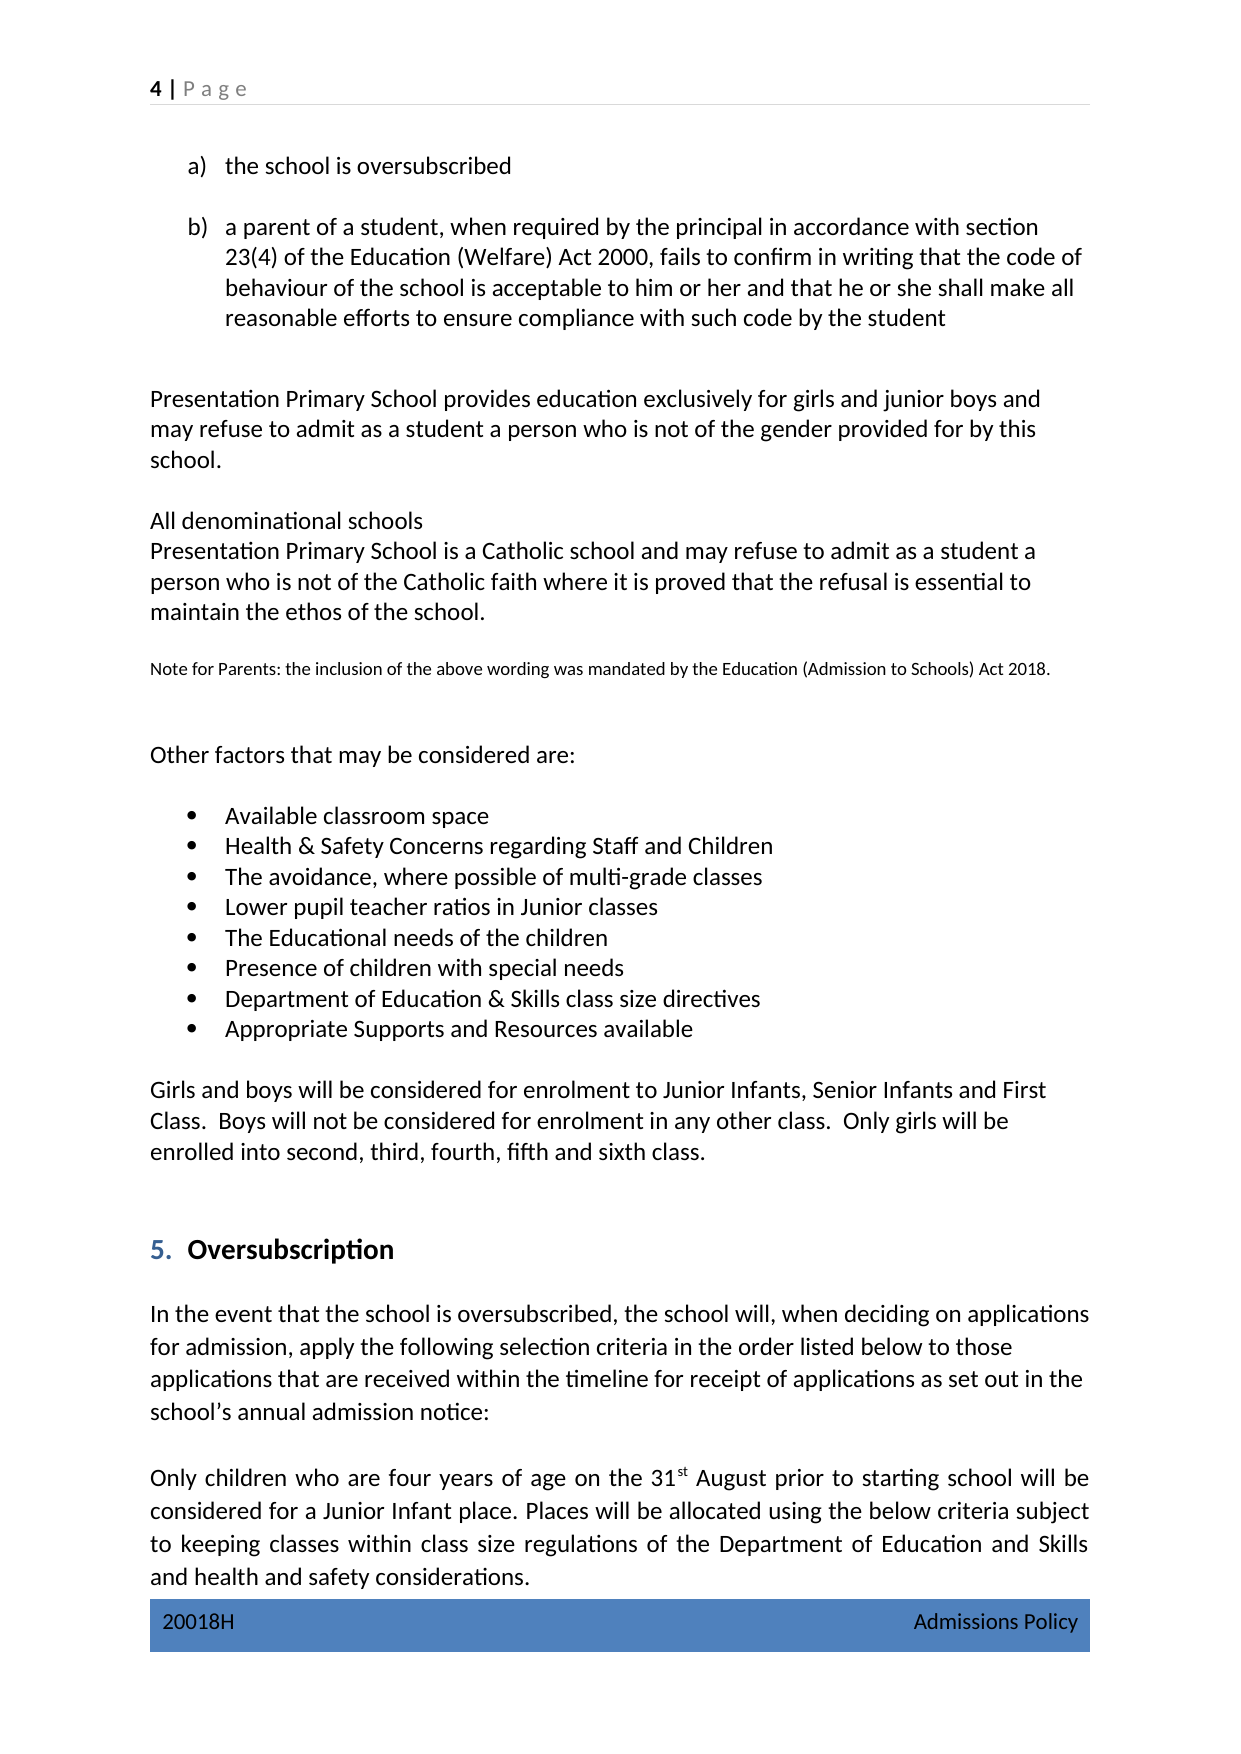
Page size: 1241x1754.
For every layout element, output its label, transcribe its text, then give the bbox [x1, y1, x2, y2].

text In the event that the school is oversubscribed, the school will, when deciding on applications for admission, apply the following selection criteria in the order listed below to those applications that are received within the timeline for receipt of applications as set out in the school’s annual admission notice: [150, 1298, 1090, 1427]
list Available classroom space [187, 800, 1090, 830]
list Presence of children with special needs [187, 952, 1090, 983]
text Presentation Primary School is a Catholic school and may refuse to admit as a student a person who is not of the Catholic faith where it is proved that the refusal is essential to maintain the ethos of the school. [150, 535, 1090, 627]
list Lower pupil teacher ratios in Junior classes [187, 891, 1090, 922]
text Other factors that may be considered are: [150, 739, 1090, 769]
list Health & Safety Concerns regarding Staff and Children [187, 830, 1090, 861]
list a parent of a student, when required by the principal in accordance with section 23(4) of the Education (Welfare) Act 2000, fails to confirm in writing that the code of behaviour of the school is acceptable to him or her and that he or she shall make all reasonable efforts to ensure compliance with such code by the student [187, 211, 1090, 333]
subtitle Oversubscription [150, 1231, 1090, 1267]
text All denominational schools [150, 505, 1090, 535]
list Department of Education & Skills class size directives [187, 983, 1090, 1013]
text Only children who are four years of age on the 31st August prior to starting school will be considered for a Junior Infant place. Places will be allocated using the below criteria subject to keeping classes within class size regulations of the Department of Education and Skills and health and safety considerations. [150, 1462, 1090, 1592]
text Note for Parents: the inclusion of the above wording was mandated by the Education (Admission to Schools) Act 2018. [150, 657, 1090, 680]
text Presentation Primary School provides education exclusively for girls and junior boys and may refuse to admit as a student a person who is not of the gender provided for by this school. [150, 383, 1090, 474]
list The avoidance, where possible of multi-grade classes [187, 861, 1090, 891]
list The Educational needs of the children [187, 922, 1090, 952]
text Girls and boys will be considered for enrolment to Junior Infants, Senior Infants and First Class. Boys will not be considered for enrolment in any other class. Only girls will be enrolled into second, third, fourth, fifth and sixth class. [150, 1074, 1090, 1166]
list the school is oversubscribed [187, 150, 1090, 181]
list Appropriate Supports and Resources available [187, 1013, 1090, 1044]
